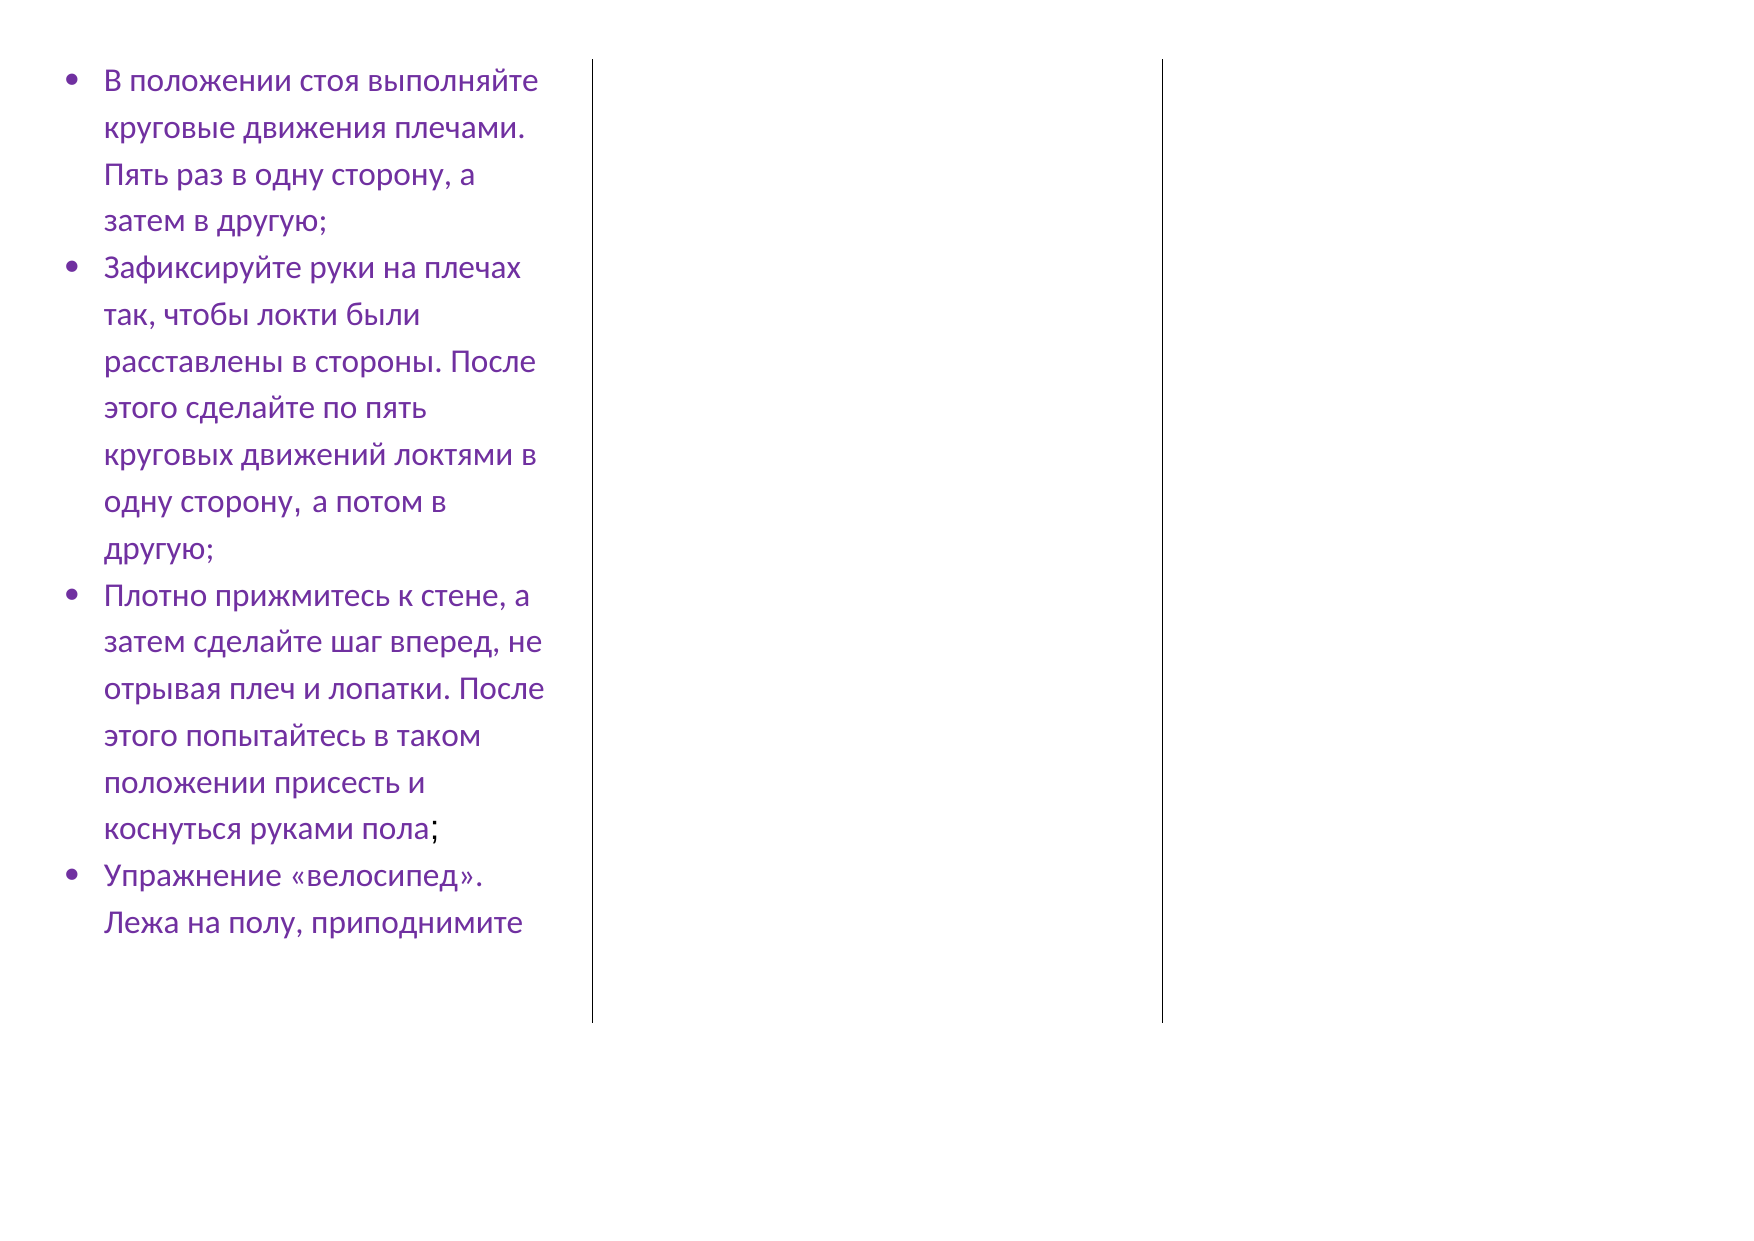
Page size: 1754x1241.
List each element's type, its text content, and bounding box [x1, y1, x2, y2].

list Плотно прижмитесь к стене, а затем сделайте шаг вперед, не отрывая плеч и лопатки. После этого попытайтесь в таком положении присесть и коснуться руками пола; [66, 573, 555, 848]
list Зафиксируйте руки на плечах так, чтобы локти были расставлены в стороны. После этого сделайте по пять круговых движений локтями в одну сторону, а потом в другую; [66, 246, 555, 567]
list Упражнение «велосипед». Лежа на полу, приподнимите [66, 854, 555, 942]
list В положении стоя выполняйте круговые движения плечами. Пять раз в одну сторону, а затем в другую; [66, 59, 555, 240]
